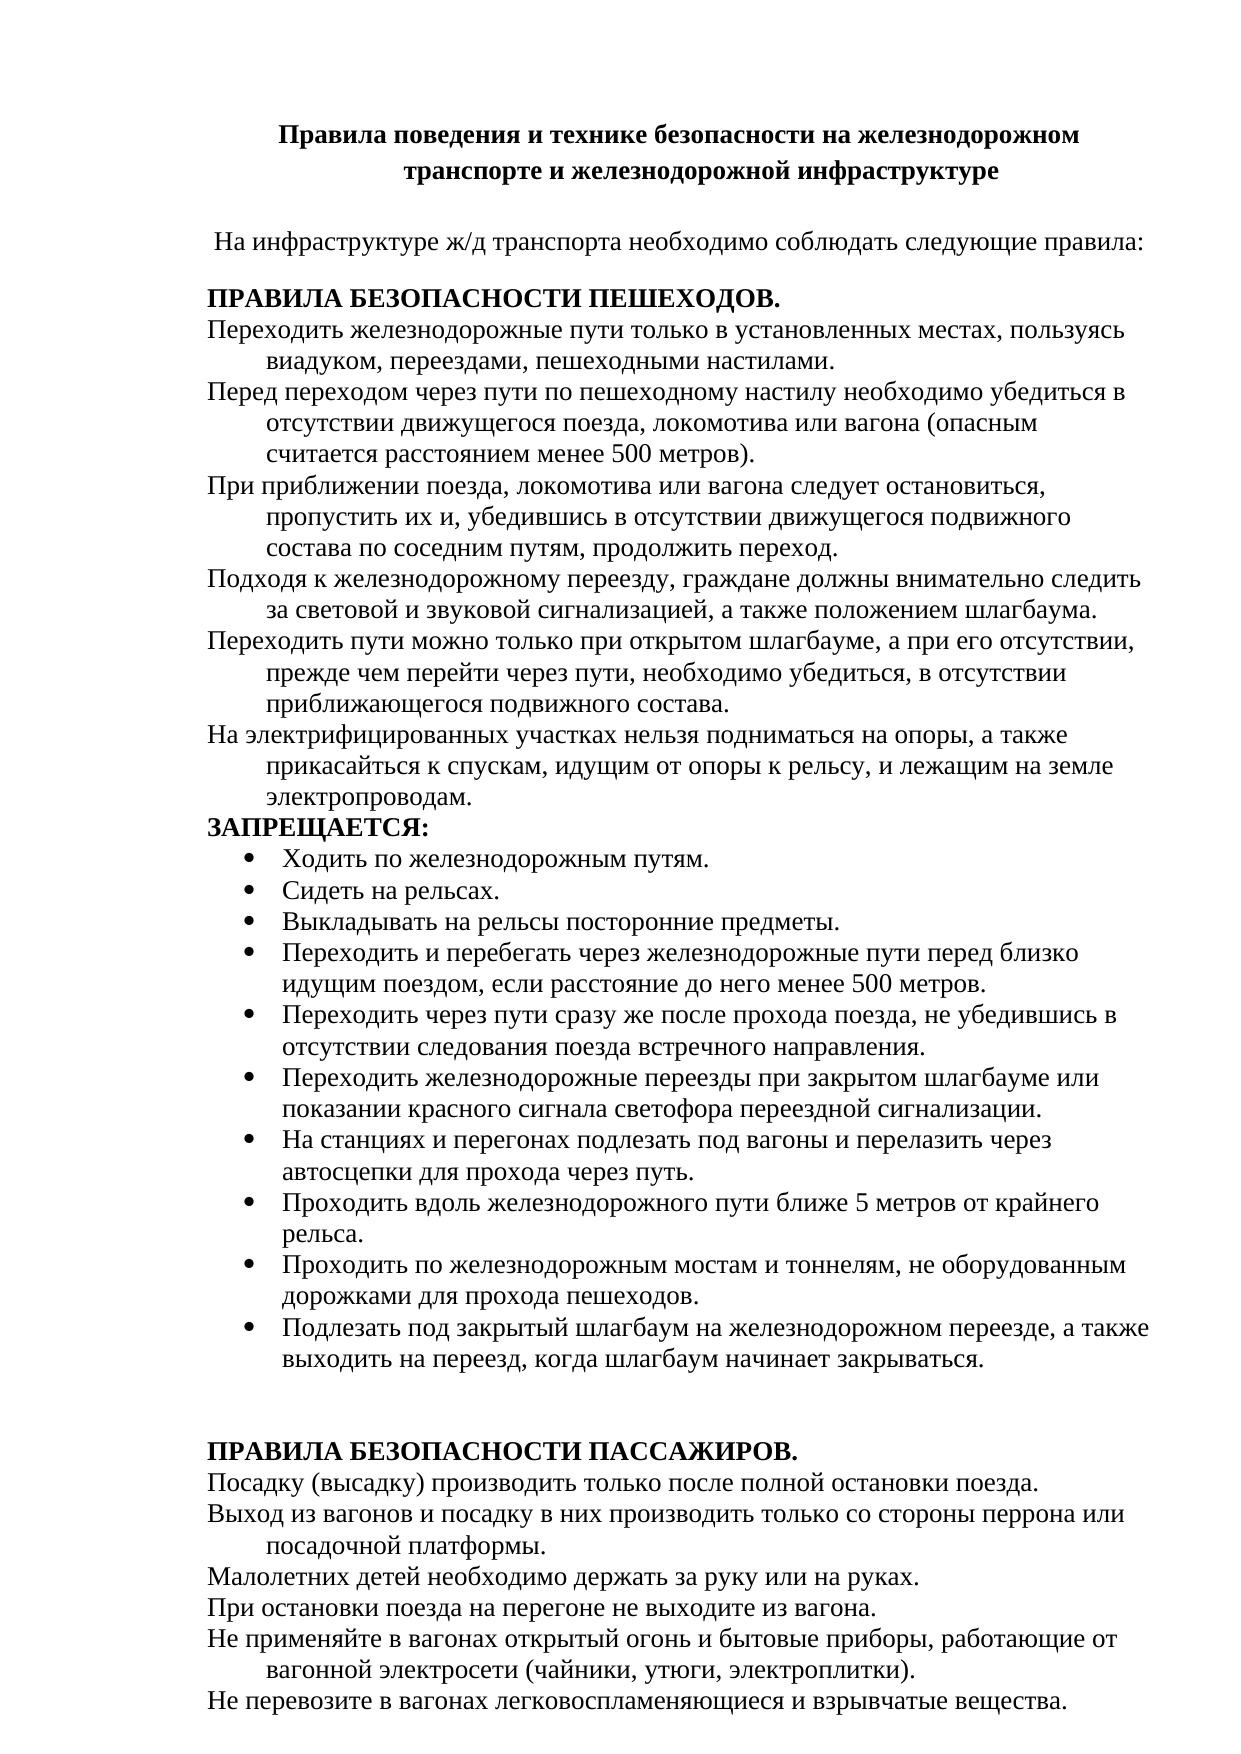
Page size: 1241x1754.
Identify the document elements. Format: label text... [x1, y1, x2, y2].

text Переходить железнодорожные пути только в установленных местах, пользуясь виадуком, переездами, пешеходными настилами. [207, 313, 1152, 375]
list Подлезать под закрытый шлагбаум на железнодорожном переезде, а также выходить на переезд, когда шлагбаум начинает закрываться. [244, 1311, 1152, 1373]
text Не применяйте в вагонах открытый огонь и бытовые приборы, работающие от вагонной электросети (чайники, утюги, электроплитки). [207, 1622, 1152, 1684]
text При приближении поезда, локомотива или вагона следует остановиться, пропустить их и, убедившись в отсутствии движущегося подвижного состава по соседним путям, продолжить переход. [207, 469, 1152, 562]
text Переходить пути можно только при открытом шлагбауме, а при его отсутствии, прежде чем перейти через пути, необходимо убедиться, в отсутствии приближающегося подвижного состава. [207, 624, 1152, 718]
text Малолетних детей необходимо держать за руку или на руках. [207, 1560, 1152, 1591]
text На электрифицированных участках нельзя подниматься на опоры, а также прикасайться к спускам, идущим от опоры к рельсу, и лежащим на земле электропроводам. [207, 718, 1152, 811]
text ЗАПРЕЩАЕТСЯ: [207, 811, 1152, 842]
list Сидеть на рельсах. [244, 874, 1152, 905]
text Посадку (высадку) производить только после полной остановки поезда. [207, 1466, 1152, 1498]
list Ходить по железнодорожным путям. [244, 842, 1152, 874]
text При остановки поезда на перегоне не выходите из вагона. [207, 1591, 1152, 1622]
text Подходя к железнодорожному переезду, граждане должны внимательно следить за световой и звуковой сигнализацией, а также положением шлагбаума. [207, 562, 1152, 624]
text Не перевозите в вагонах легковоспламеняющиеся и взрывчатые вещества. [207, 1684, 1152, 1716]
text Выход из вагонов и посадку в них производить только со стороны перрона или посадочной платформы. [207, 1498, 1152, 1560]
list Переходить и перебегать через железнодорожные пути перед близко идущим поездом, если расстояние до него менее 500 метров. [244, 936, 1152, 999]
text ПРАВИЛА БЕЗОПАСНОСТИ ПАССАЖИРОВ. [207, 1435, 1152, 1466]
list На станциях и перегонах подлезать под вагоны и перелазить через автосцепки для прохода через путь. [244, 1123, 1152, 1186]
list Проходить вдоль железнодорожного пути ближе 5 метров от крайнего рельса. [244, 1186, 1152, 1248]
text ПРАВИЛА БЕЗОПАСНОСТИ ПЕШЕХОДОВ. [207, 282, 1152, 313]
list Переходить через пути сразу же после прохода поезда, не убедившись в отсутствии следования поезда встречного направления. [244, 999, 1152, 1061]
text Перед переходом через пути по пешеходному настилу необходимо убедиться в отсутствии движущегося поезда, локомотива или вагона (опасным считается расстоянием менее 500 метров). [207, 375, 1152, 469]
text На инфраструктуре ж/д транспорта необходимо соблюдать следующие правила: [207, 189, 1152, 256]
list Выкладывать на рельсы посторонние предметы. [244, 905, 1152, 936]
list Проходить по железнодорожным мостам и тоннелям, не оборудованным дорожками для прохода пешеходов. [244, 1248, 1152, 1311]
list Переходить железнодорожные переезды при закрытом шлагбауме или показании красного сигнала светофора переездной сигнализации. [244, 1061, 1152, 1123]
text Правила поведения и технике безопасности на железнодорожном транспорте и железнодорожной инфраструктуре [207, 118, 1152, 185]
